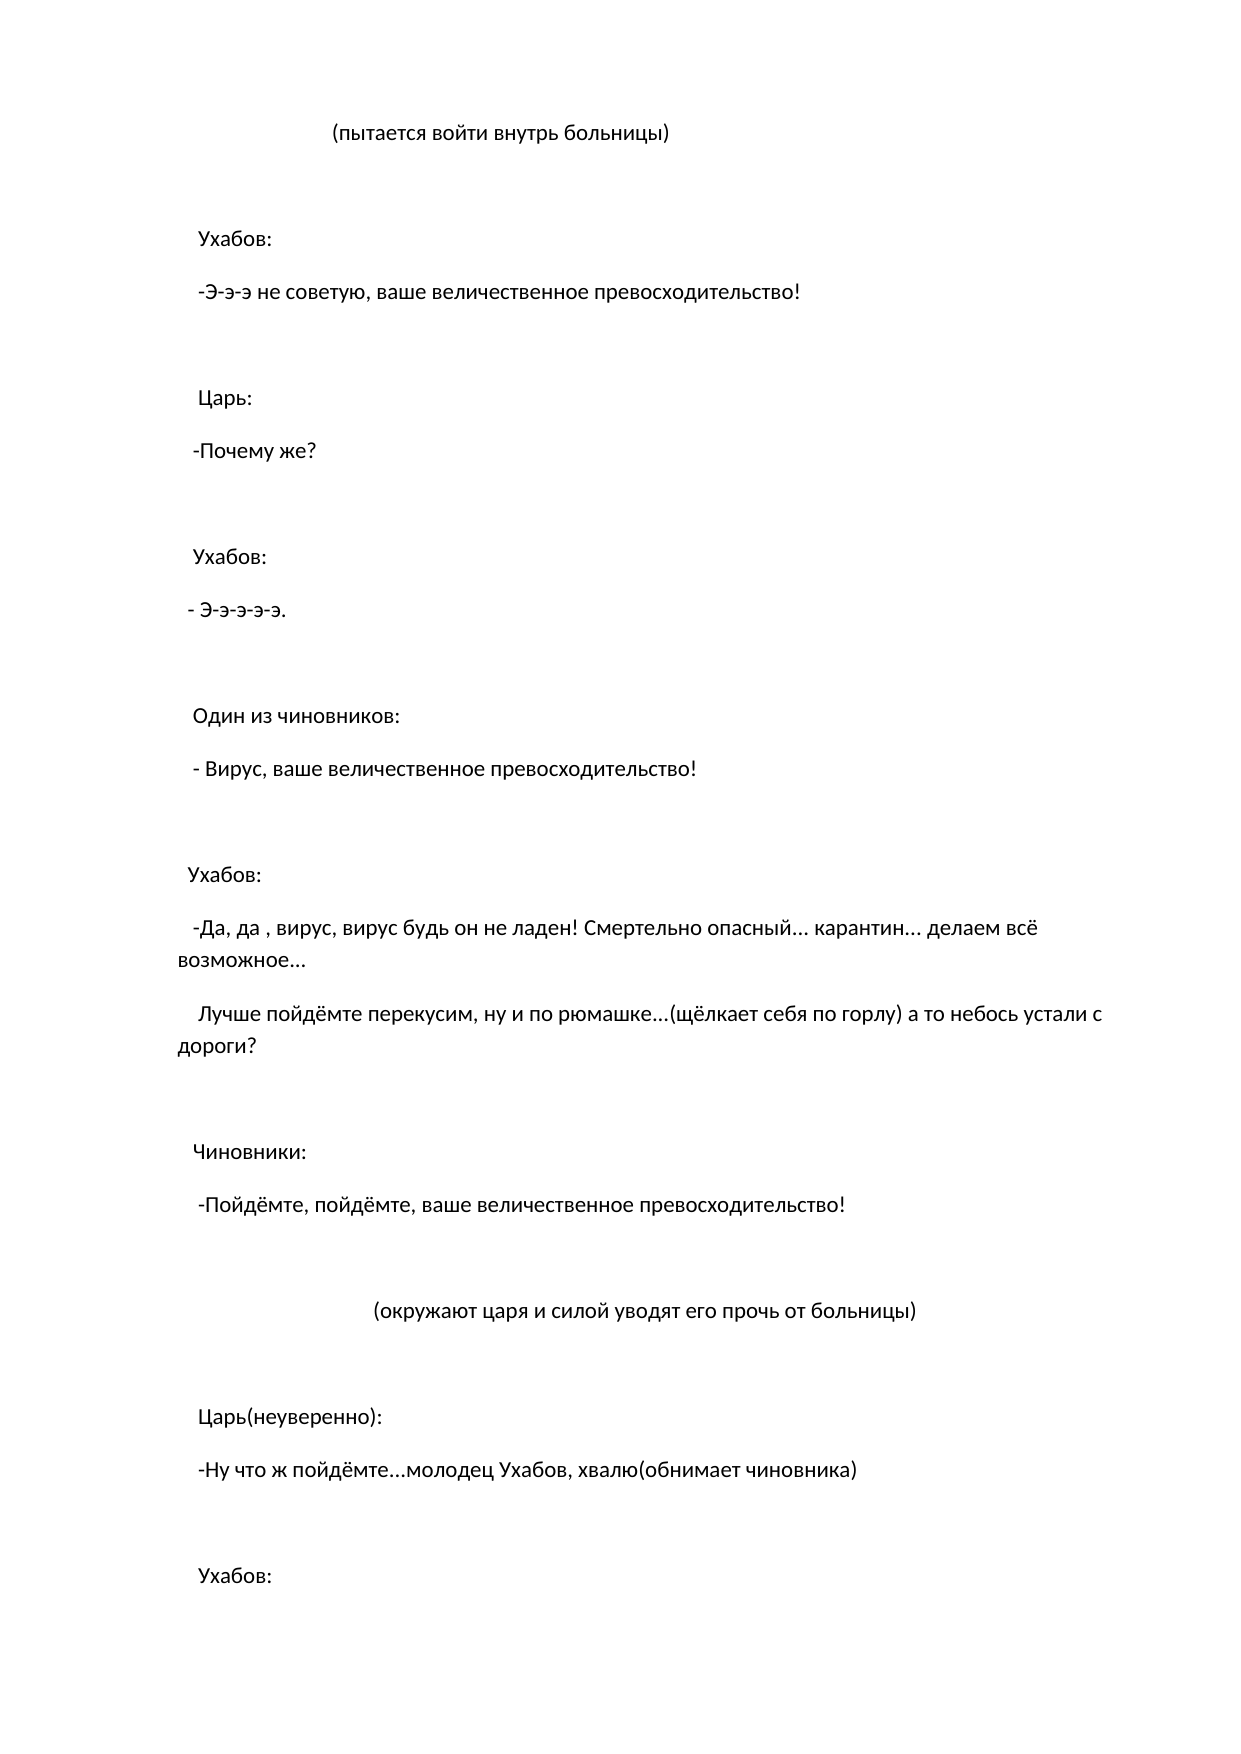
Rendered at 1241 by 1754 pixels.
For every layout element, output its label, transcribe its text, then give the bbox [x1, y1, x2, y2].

text Один из чиновников: [177, 701, 1152, 729]
text Ухабов: [177, 224, 1152, 252]
text (пытается войти внутрь больницы) [177, 118, 1152, 146]
text - Э-э-э-э-э. [177, 595, 1152, 623]
text Ухабов: [177, 1561, 1152, 1589]
text -Э-э-э не советую, ваше величественное превосходительство! [177, 277, 1152, 305]
text -Да, да , вирус, вирус будь он не ладен! Смертельно опасный... карантин... делаем всё возможное... [177, 913, 1152, 974]
text -Пойдёмте, пойдёмте, ваше величественное превосходительство! [177, 1190, 1152, 1218]
text - Вирус, ваше величественное превосходительство! [177, 754, 1152, 782]
text -Ну что ж пойдёмте...молодец Ухабов, хвалю(обнимает чиновника) [177, 1455, 1152, 1483]
text Царь: [177, 383, 1152, 411]
text Чиновники: [177, 1137, 1152, 1165]
text Ухабов: [177, 860, 1152, 888]
text Ухабов: [177, 542, 1152, 570]
text (окружают царя и силой уводят его прочь от больницы) [177, 1296, 1152, 1324]
text -Почему же? [177, 436, 1152, 464]
text Царь(неуверенно): [177, 1402, 1152, 1430]
text Лучше пойдёмте перекусим, ну и по рюмашке...(щёлкает себя по горлу) а то небось устали с дороги? [177, 999, 1152, 1059]
